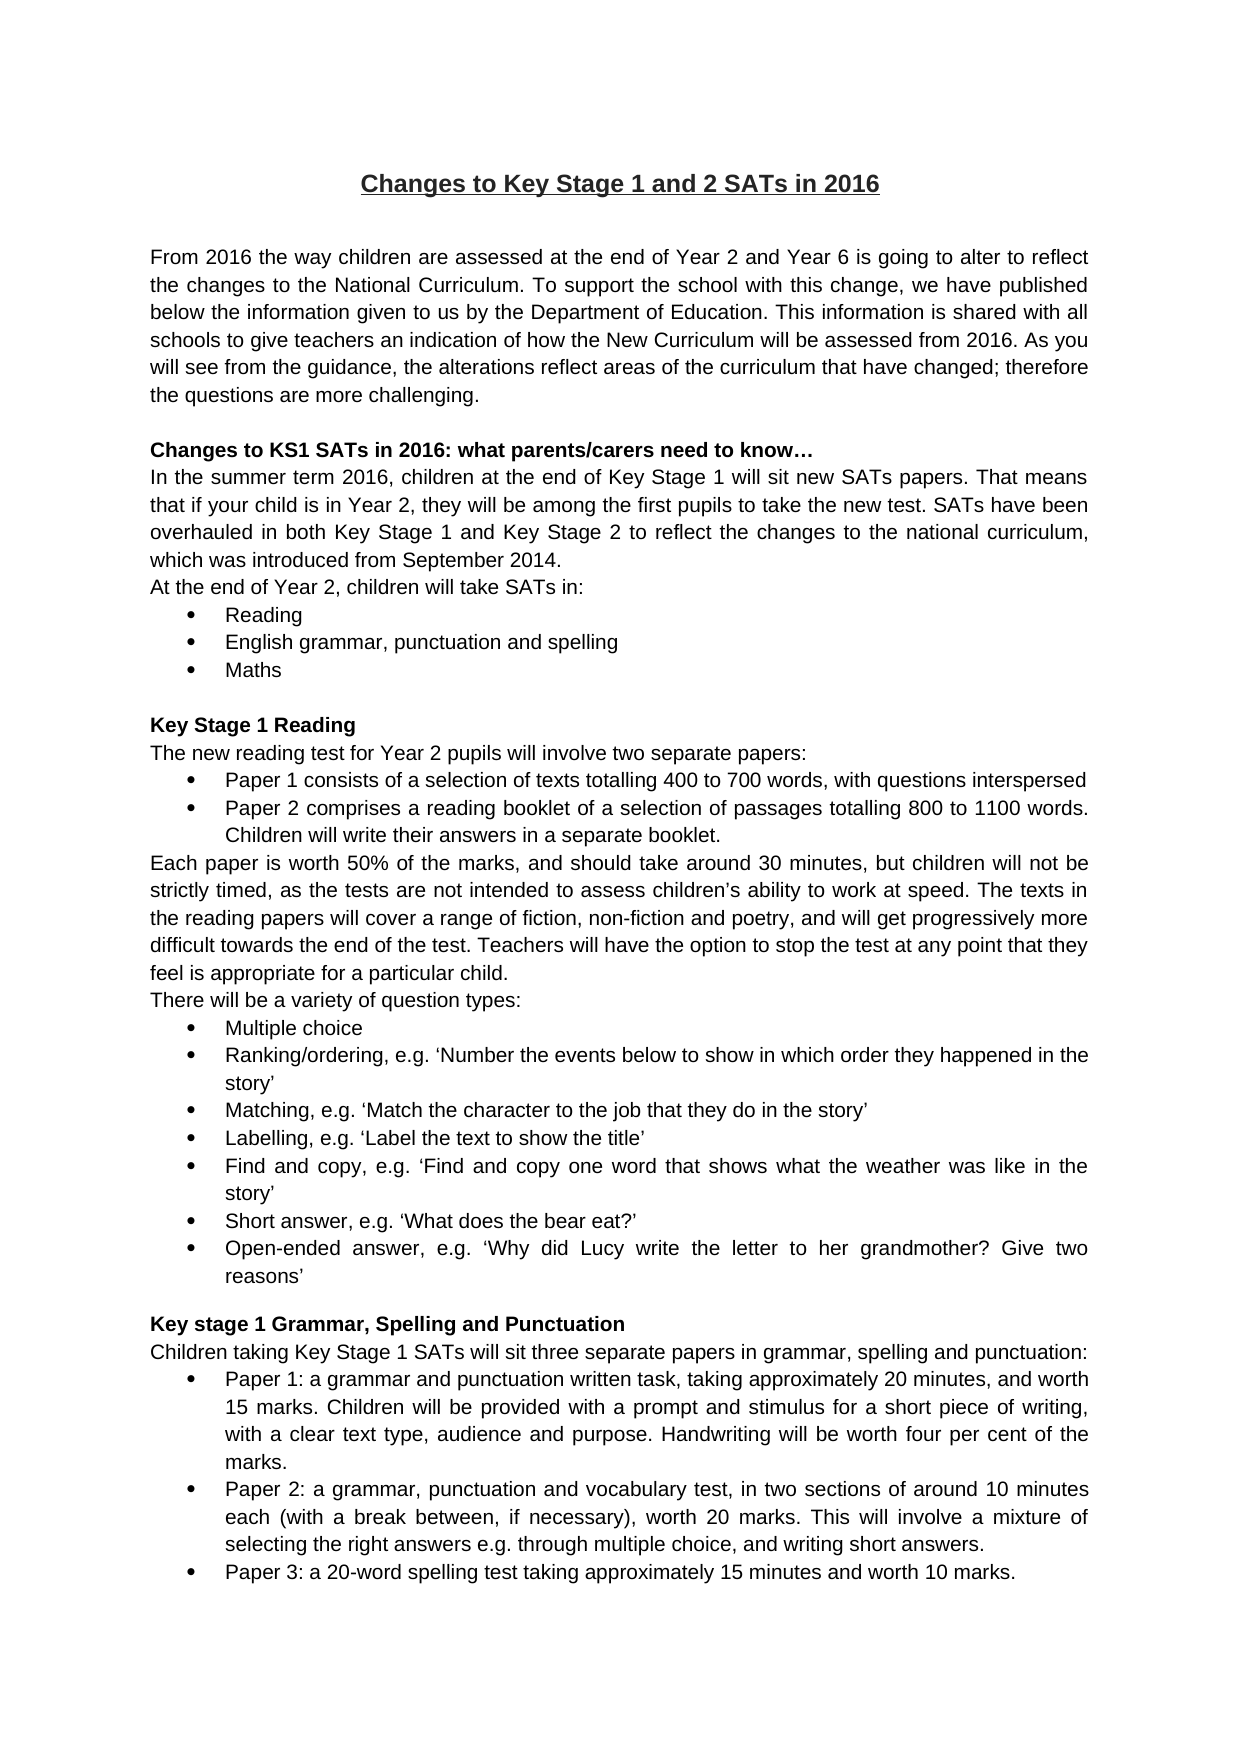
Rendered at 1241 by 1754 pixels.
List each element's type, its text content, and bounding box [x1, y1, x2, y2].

text Changes to KS1 SATs in 2016: what parents/carers need to know… [150, 437, 1090, 461]
list Paper 2 comprises a reading booklet of a selection of passages totalling 800 to 1100 words. Children will write their answers in a separate booklet. [187, 795, 1090, 847]
list Paper 1: a grammar and punctuation written task, taking approximately 20 minutes, and worth 15 marks. Children will be provided with a prompt and stimulus for a short piece of writing, with a clear text type, audience and purpose. Handwriting will be worth four per cent of the marks. [187, 1367, 1090, 1474]
list Paper 1 consists of a selection of texts totalling 400 to 700 words, with questions interspersed [187, 768, 1090, 792]
list Ranking/ordering, e.g. ‘Number the events below to show in which order they happened in the story’ [187, 1043, 1090, 1095]
text In the summer term 2016, children at the end of Key Stage 1 will sit new SATs papers. That means that if your child is in Year 2, they will be among the first pupils to take the new test. SATs have been overhauled in both Key Stage 1 and Key Stage 2 to reflect the changes to the national curriculum, which was introduced from September 2014. [150, 465, 1090, 571]
text There will be a variety of question types: [150, 988, 1090, 1012]
list Short answer, e.g. ‘What does the bear eat?’ [187, 1208, 1090, 1233]
list English grammar, punctuation and spelling [187, 630, 1090, 654]
text At the end of Year 2, children will take SATs in: [150, 575, 1090, 599]
text From 2016 the way children are assessed at the end of Year 2 and Year 6 is going to alter to reflect the changes to the National Curriculum. To support the school with this change, we have published below the information given to us by the Department of Education. This information is shared with all schools to give teachers an indication of how the New Curriculum will be assessed from 2016. As you will see from the guidance, the alterations reflect areas of the curriculum that have changed; therefore the questions are more challenging. [150, 245, 1090, 406]
list Paper 3: a 20-word spelling test taking approximately 15 minutes and worth 10 marks. [187, 1560, 1090, 1584]
list Open-ended answer, e.g. ‘Why did Lucy write the letter to her grandmother? Give two reasons’ [187, 1236, 1090, 1288]
list Matching, e.g. ‘Match the character to the job that they do in the story’ [187, 1098, 1090, 1122]
list Maths [187, 658, 1090, 682]
text Children taking Key Stage 1 SATs will sit three separate papers in grammar, spelling and punctuation: [150, 1339, 1090, 1363]
text The new reading test for Year 2 pupils will involve two separate papers: [150, 740, 1090, 764]
list Paper 2: a grammar, punctuation and vocabulary test, in two sections of around 10 minutes each (with a break between, if necessary), worth 20 marks. This will involve a mixture of selecting the right answers e.g. through multiple choice, and writing short answers. [187, 1477, 1090, 1556]
text Key Stage 1 Reading [150, 713, 1090, 737]
list Find and copy, e.g. ‘Find and copy one word that shows what the weather was like in the story’ [187, 1153, 1090, 1205]
list Multiple choice [187, 1016, 1090, 1039]
text Key stage 1 Grammar, Spelling and Punctuation [150, 1312, 1090, 1336]
text Each paper is worth 50% of the marks, and should take around 30 minutes, but children will not be strictly timed, as the tests are not intended to assess children’s ability to work at speed. The texts in the reading papers will cover a range of fiction, non-fiction and poetry, and will get progressively more difficult towards the end of the test. Teachers will have the option to stop the test at any point that they feel is appropriate for a particular child. [150, 851, 1090, 984]
list Reading [187, 602, 1090, 627]
list Labelling, e.g. ‘Label the text to show the title’ [187, 1126, 1090, 1150]
text Changes to Key Stage 1 and 2 SATs in 2016 [150, 162, 1090, 197]
